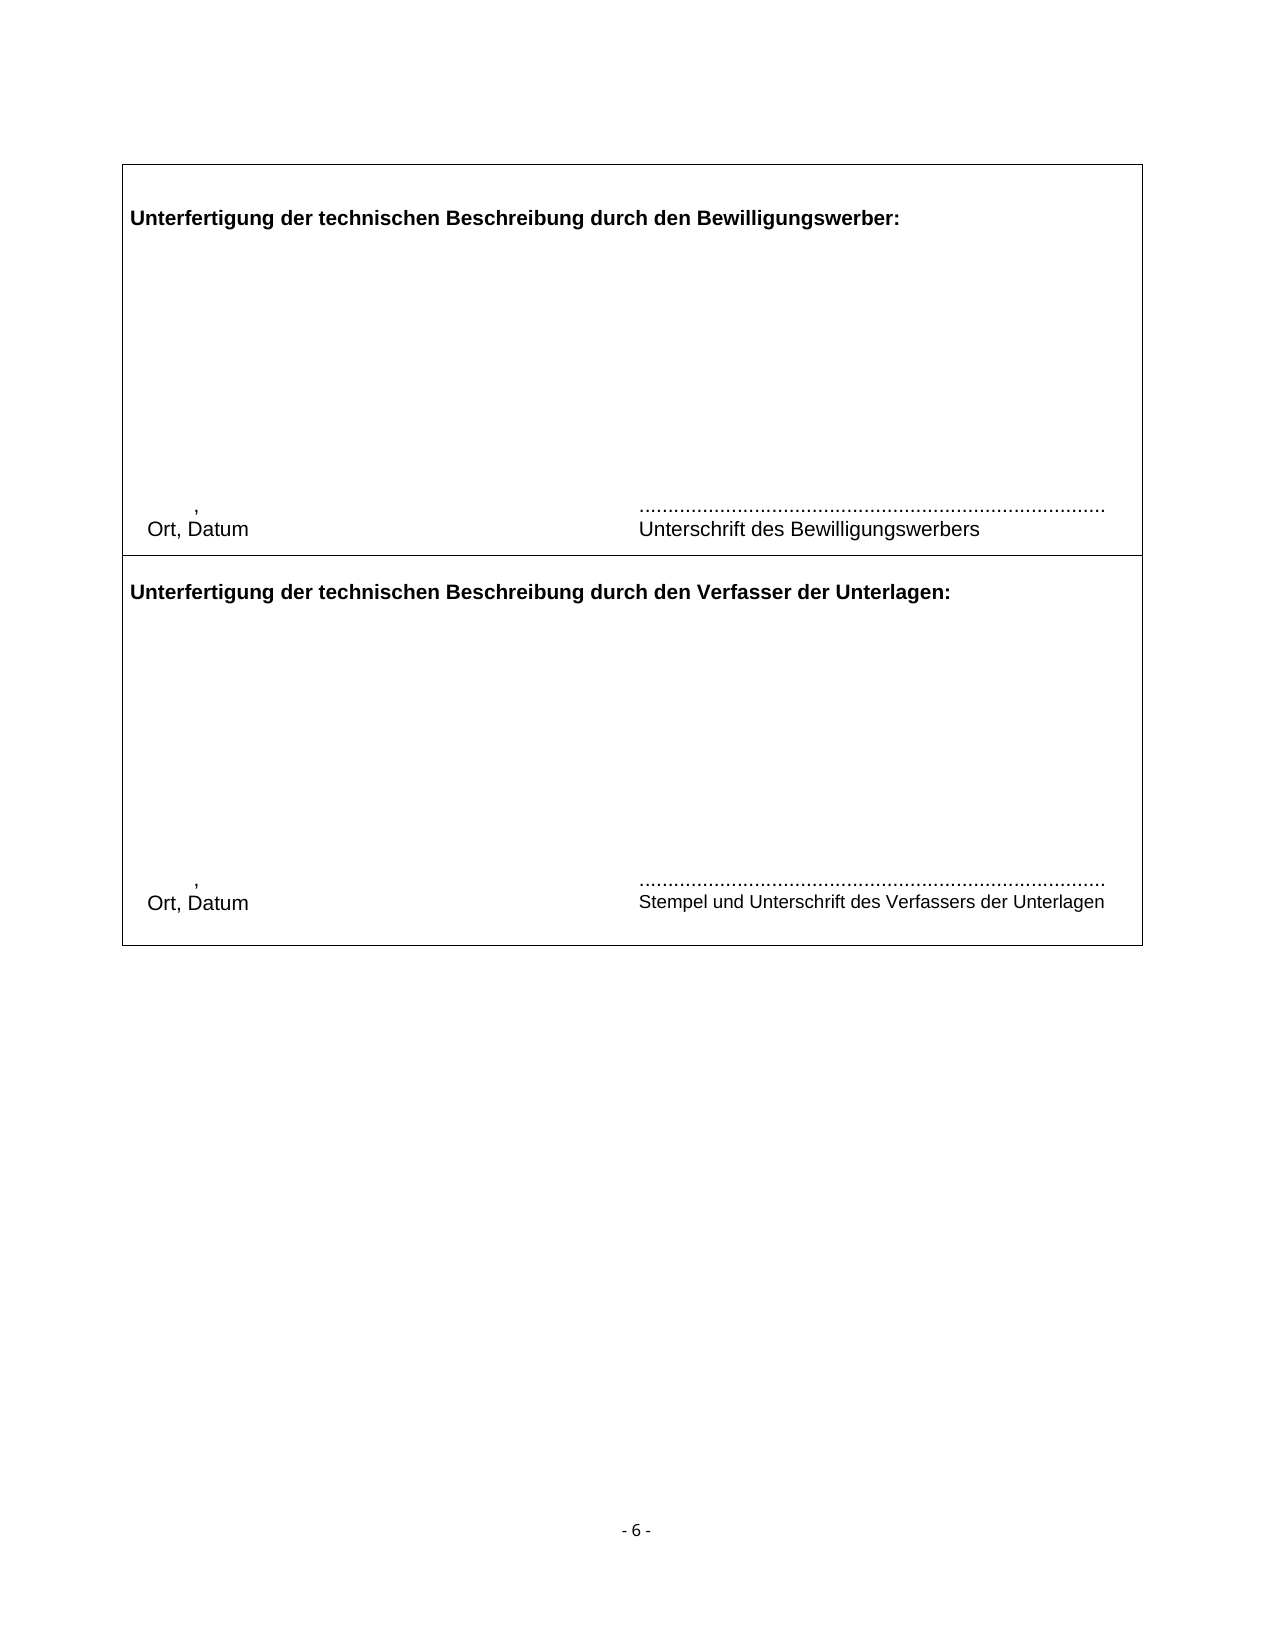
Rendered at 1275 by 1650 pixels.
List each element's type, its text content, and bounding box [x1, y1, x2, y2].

table_cell Unterfertigung der technischen Beschreibung durch den Verfasser der Unterlagen: [123, 556, 1142, 945]
table_header Unterfertigung der technischen Beschreibung durch den Bewilligungswerber: [123, 165, 1142, 554]
